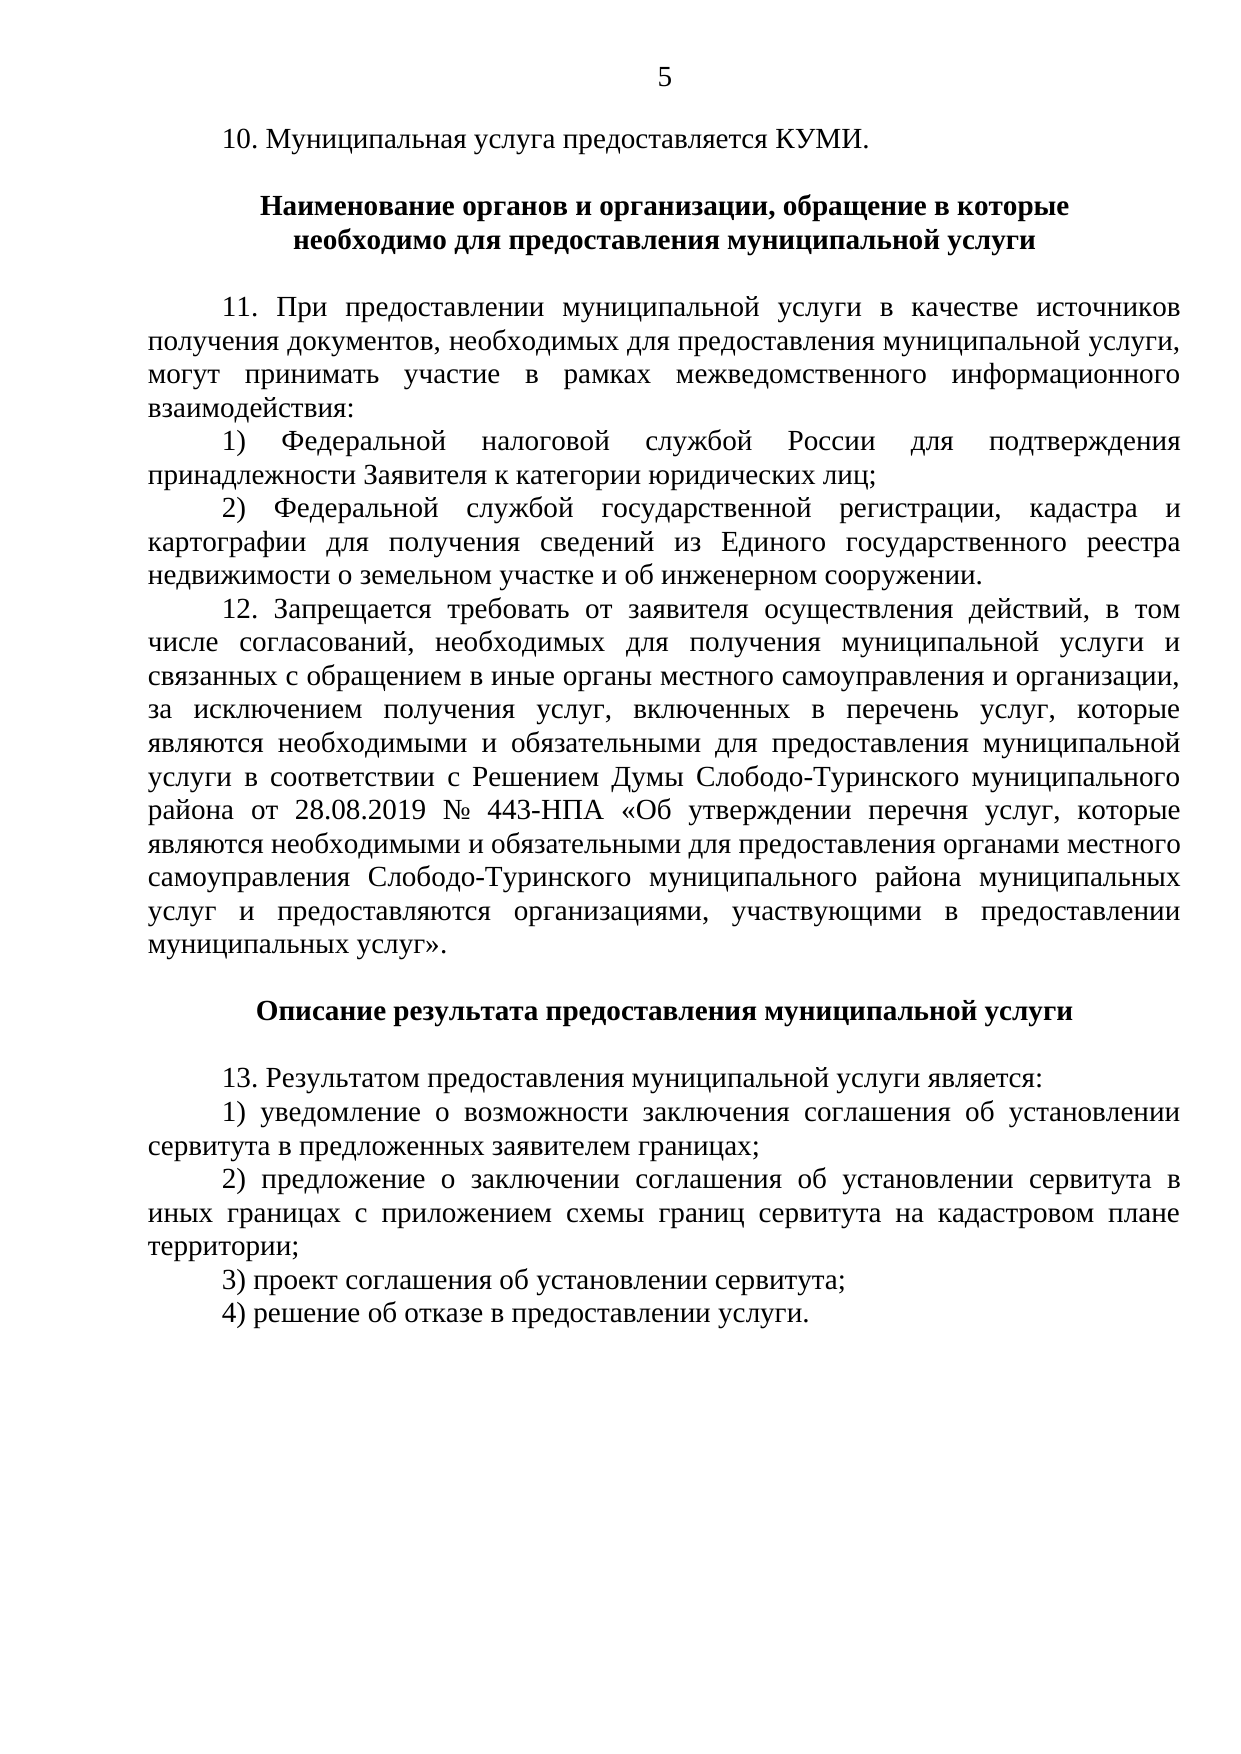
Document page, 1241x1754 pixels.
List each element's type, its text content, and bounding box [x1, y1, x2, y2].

text 13. Результатом предоставления муниципальной услуги является: [148, 1061, 1181, 1094]
text 3) проект соглашения об установлении сервитута; [148, 1262, 1181, 1295]
text 4) решение об отказе в предоставлении услуги. [148, 1295, 1181, 1329]
text 1) Федеральной налоговой службой России для подтверждения принадлежности Заявителя к категории юридических лиц; [148, 423, 1181, 490]
text необходимо для предоставления муниципальной услуги [148, 222, 1181, 256]
text 10. Муниципальная услуга предоставляется КУМИ. [148, 121, 1181, 155]
text Описание результата предоставления муниципальной услуги [148, 993, 1181, 1027]
text Наименование органов и организации, обращение в которые [148, 188, 1181, 222]
text 12. Запрещается требовать от заявителя осуществления действий, в том числе согласований, необходимых для получения муниципальной услуги и связанных с обращением в иные органы местного самоуправления и организации, за исключением получения услуг, включенных в перечень услуг, которые являются необходимыми и обязательными для предоставления муниципальной услуги в соответствии с Решением Думы Слободо-Туринского муниципального района от 28.08.2019 № 443-НПА «Об утверждении перечня услуг, которые являются необходимыми и обязательными для предоставления органами местного самоуправления Слободо-Туринского муниципального района муниципальных услуг и предоставляются организациями, участвующими в предоставлении муниципальных услуг». [148, 591, 1181, 960]
text 2) Федеральной службой государственной регистрации, кадастра и картографии для получения сведений из Единого государственного реестра недвижимости о земельном участке и об инженерном сооружении. [148, 490, 1181, 591]
text 11. При предоставлении муниципальной услуги в качестве источников получения документов, необходимых для предоставления муниципальной услуги, могут принимать участие в рамках межведомственного информационного взаимодействия: [148, 289, 1181, 423]
text 2) предложение о заключении соглашения об установлении сервитута в иных границах с приложением схемы границ сервитута на кадастровом плане территории; [148, 1161, 1181, 1262]
text 1) уведомление о возможности заключения соглашения об установлении сервитута в предложенных заявителем границах; [148, 1094, 1181, 1161]
